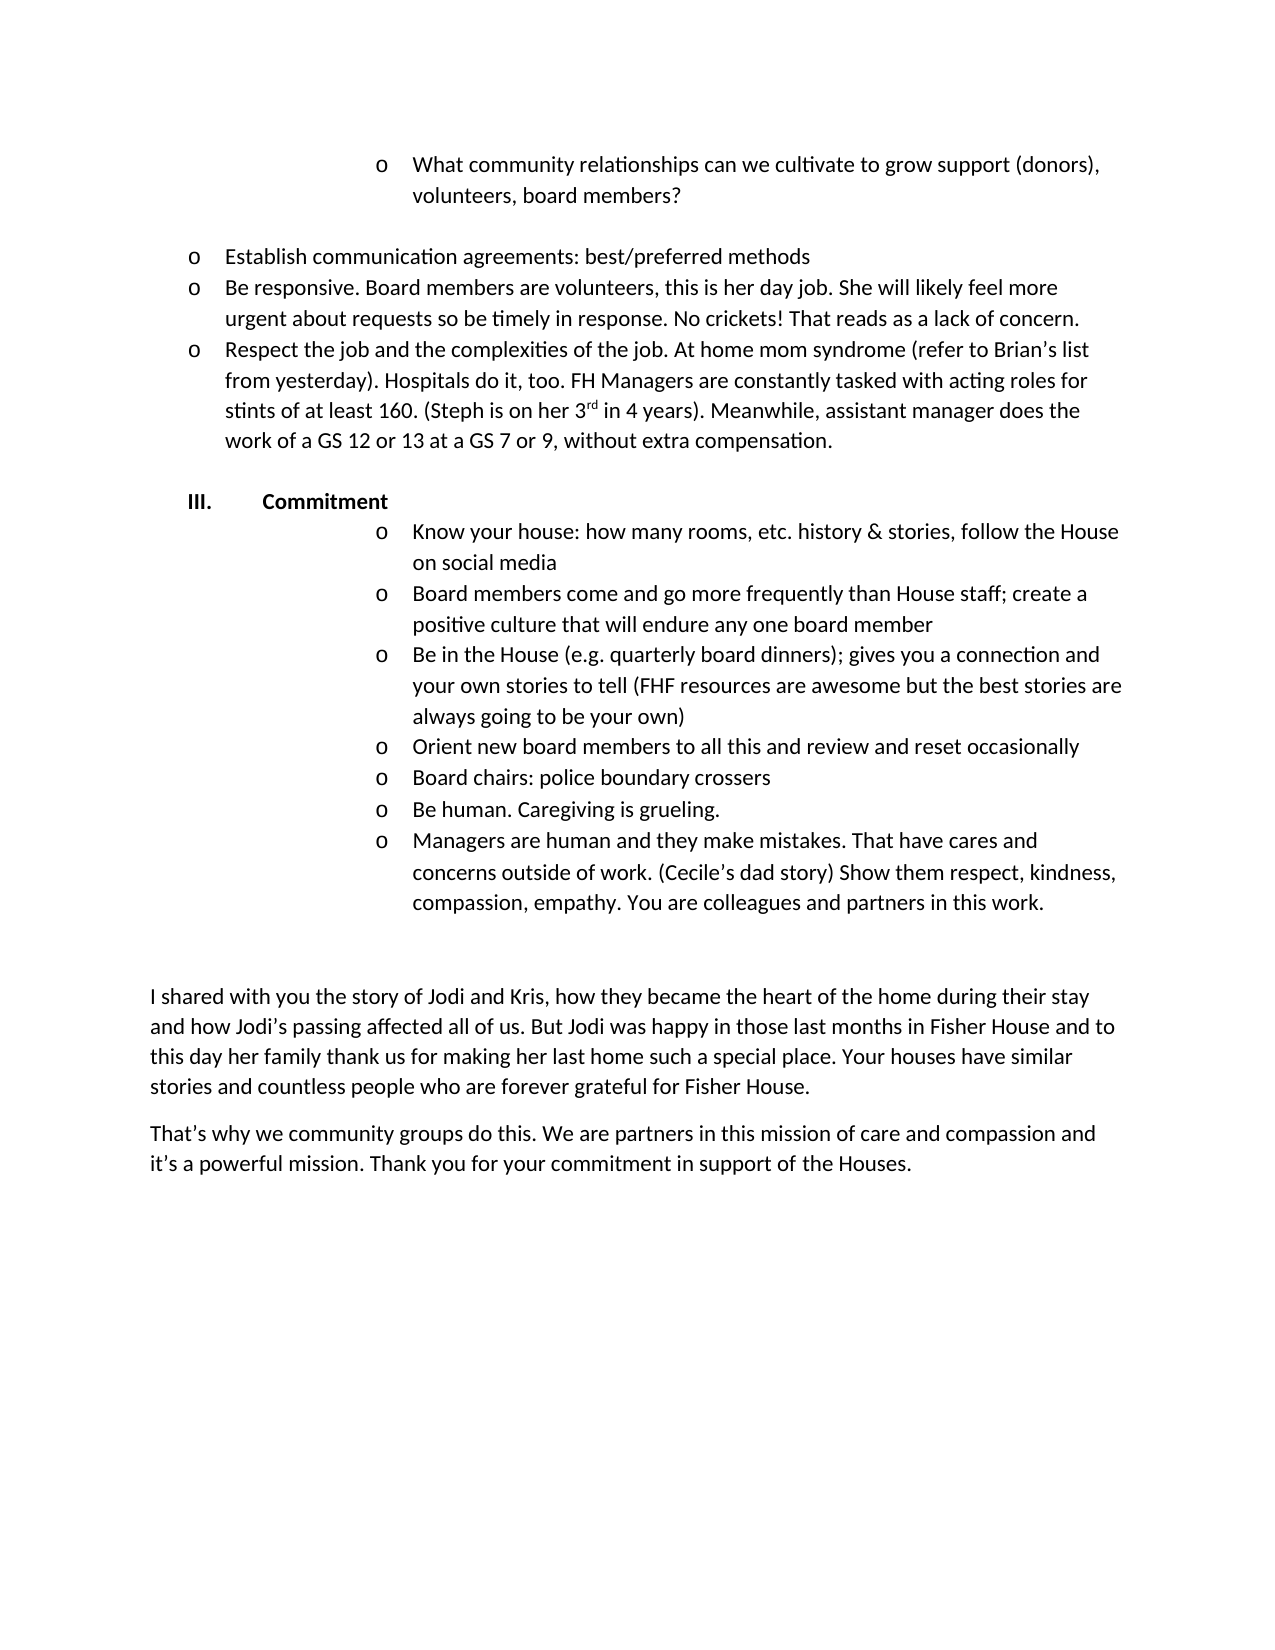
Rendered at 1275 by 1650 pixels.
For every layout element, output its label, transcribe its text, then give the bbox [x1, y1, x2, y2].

text I shared with you the story of Jodi and Kris, how they became the heart of the home during their stay and how Jodi’s passing affected all of us. But Jodi was happy in those last months in Fisher House and to this day her family thank us for making her last home such a special place. Your houses have similar stories and countless people who are forever grateful for Fisher House. [150, 982, 1125, 1100]
list Establish communication agreements: best/preferred methods [187, 242, 1125, 271]
list Respect the job and the complexities of the job. At home mom syndrome (refer to Brian’s list from yesterday). Hospitals do it, too. FH Managers are constantly tasked with acting roles for stints of at least 160. (Steph is on her 3rd in 4 years). Meanwhile, assistant manager does the work of a GS 12 or 13 at a GS 7 or 9, without extra compensation. [187, 335, 1125, 454]
list Commitment [187, 487, 1125, 515]
text That’s why we community groups do this. We are partners in this mission of care and compassion and it’s a powerful mission. Thank you for your commitment in support of the Houses. [150, 1119, 1125, 1177]
list Be human. Caregiving is grueling. [375, 795, 1125, 824]
list Be responsive. Board members are volunteers, this is her day job. She will likely feel more urgent about requests so be timely in response. No crickets! That reads as a lack of concern. [187, 273, 1125, 333]
list What community relationships can we cultivate to grow support (donors), volunteers, board members? [375, 150, 1125, 209]
list Know your house: how many rooms, etc. history & stories, follow the House on social media [375, 517, 1125, 577]
list Board members come and go more frequently than House staff; create a positive culture that will endure any one board member [375, 579, 1125, 638]
list Board chairs: police boundary crossers [375, 763, 1125, 793]
list Orient new board members to all this and review and reset occasionally [375, 732, 1125, 761]
list Managers are human and they make mistakes. That have cares and concerns outside of work. (Cecile’s dad story) Show them respect, kindness, compassion, empathy. You are colleagues and partners in this work. [375, 826, 1125, 916]
list Be in the House (e.g. quarterly board dinners); gives you a connection and your own stories to tell (FHF resources are awesome but the best stories are always going to be your own) [375, 640, 1125, 730]
